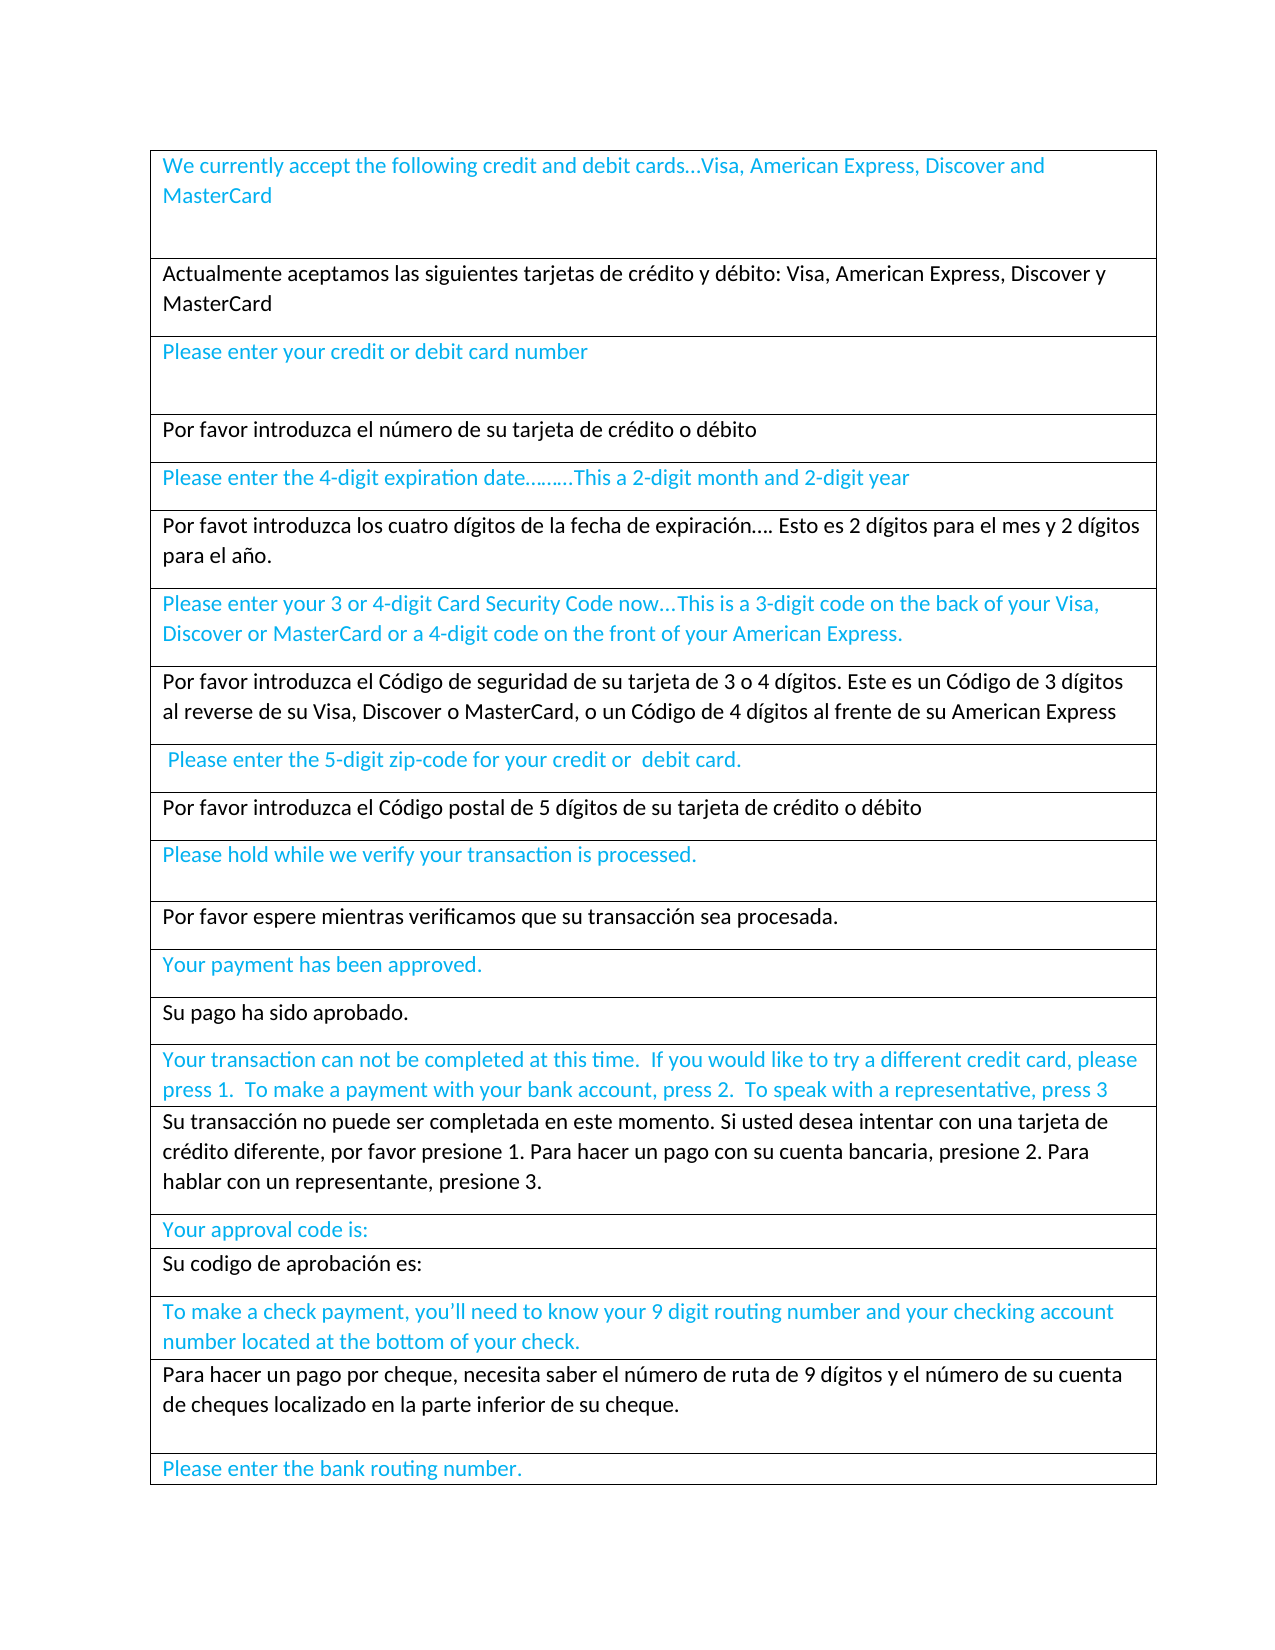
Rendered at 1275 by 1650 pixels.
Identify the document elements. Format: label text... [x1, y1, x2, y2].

table_cell Please enter the bank routing number. [151, 1454, 1156, 1484]
table_cell To make a check payment, you’ll need to know your 9 digit routing number and your checking account number located at the bottom of your check. [151, 1297, 1156, 1359]
table_cell Por favor introduzca el Código de seguridad de su tarjeta de 3 o 4 dígitos. Este es un Código de 3 dígitos al reverse de su Visa, Discover o MasterCard, o un Código de 4 dígitos al frente de su American Express [151, 667, 1156, 744]
table_cell Por favor espere mientras verificamos que su transacción sea procesada. [151, 902, 1156, 949]
table_cell Por favor introduzca el número de su tarjeta de crédito o débito [151, 415, 1156, 462]
table_cell Por favor introduzca el Código postal de 5 dígitos de su tarjeta de crédito o débito [151, 793, 1156, 839]
table_cell Please enter your credit or debit card number [151, 337, 1156, 414]
table_cell Please enter the 4-digit expiration date………This a 2-digit month and 2-digit year [151, 463, 1156, 510]
table_cell Actualmente aceptamos las siguientes tarjetas de crédito y débito: Visa, American Express, Discover y MasterCard [151, 259, 1156, 336]
table_cell Your payment has been approved. [151, 950, 1156, 997]
table_cell Please hold while we verify your transaction is processed. [151, 841, 1156, 901]
table_cell Su transacción no puede ser completada en este momento. Si usted desea intentar con una tarjeta de crédito diferente, por favor presione 1. Para hacer un pago con su cuenta bancaria, presione 2. Para hablar con un representante, presione 3. [151, 1107, 1156, 1214]
table_cell Por favot introduzca los cuatro dígitos de la fecha de expiración…. Esto es 2 dígitos para el mes y 2 dígitos para el año. [151, 511, 1156, 588]
table_cell Please enter your 3 or 4-digit Card Security Code now...This is a 3-digit code on the back of your Visa, Discover or MasterCard or a 4-digit code on the front of your American Express. [151, 589, 1156, 666]
table_cell Your transaction can not be completed at this time. If you would like to try a different credit card, please press 1. To make a payment with your bank account, press 2. To speak with a representative, press 3 [151, 1045, 1156, 1106]
table_cell Please enter the 5-digit zip-code for your credit or debit card. [151, 745, 1156, 792]
table_cell Your approval code is: [151, 1215, 1156, 1248]
table_cell We currently accept the following credit and debit cards…Visa, American Express, Discover and MasterCard [151, 151, 1156, 258]
table_cell Su codigo de aprobación es: [151, 1249, 1156, 1296]
table_cell Su pago ha sido aprobado. [151, 998, 1156, 1044]
table_cell Para hacer un pago por cheque, necesita saber el número de ruta de 9 dígitos y el número de su cuenta de cheques localizado en la parte inferior de su cheque. [151, 1360, 1156, 1453]
